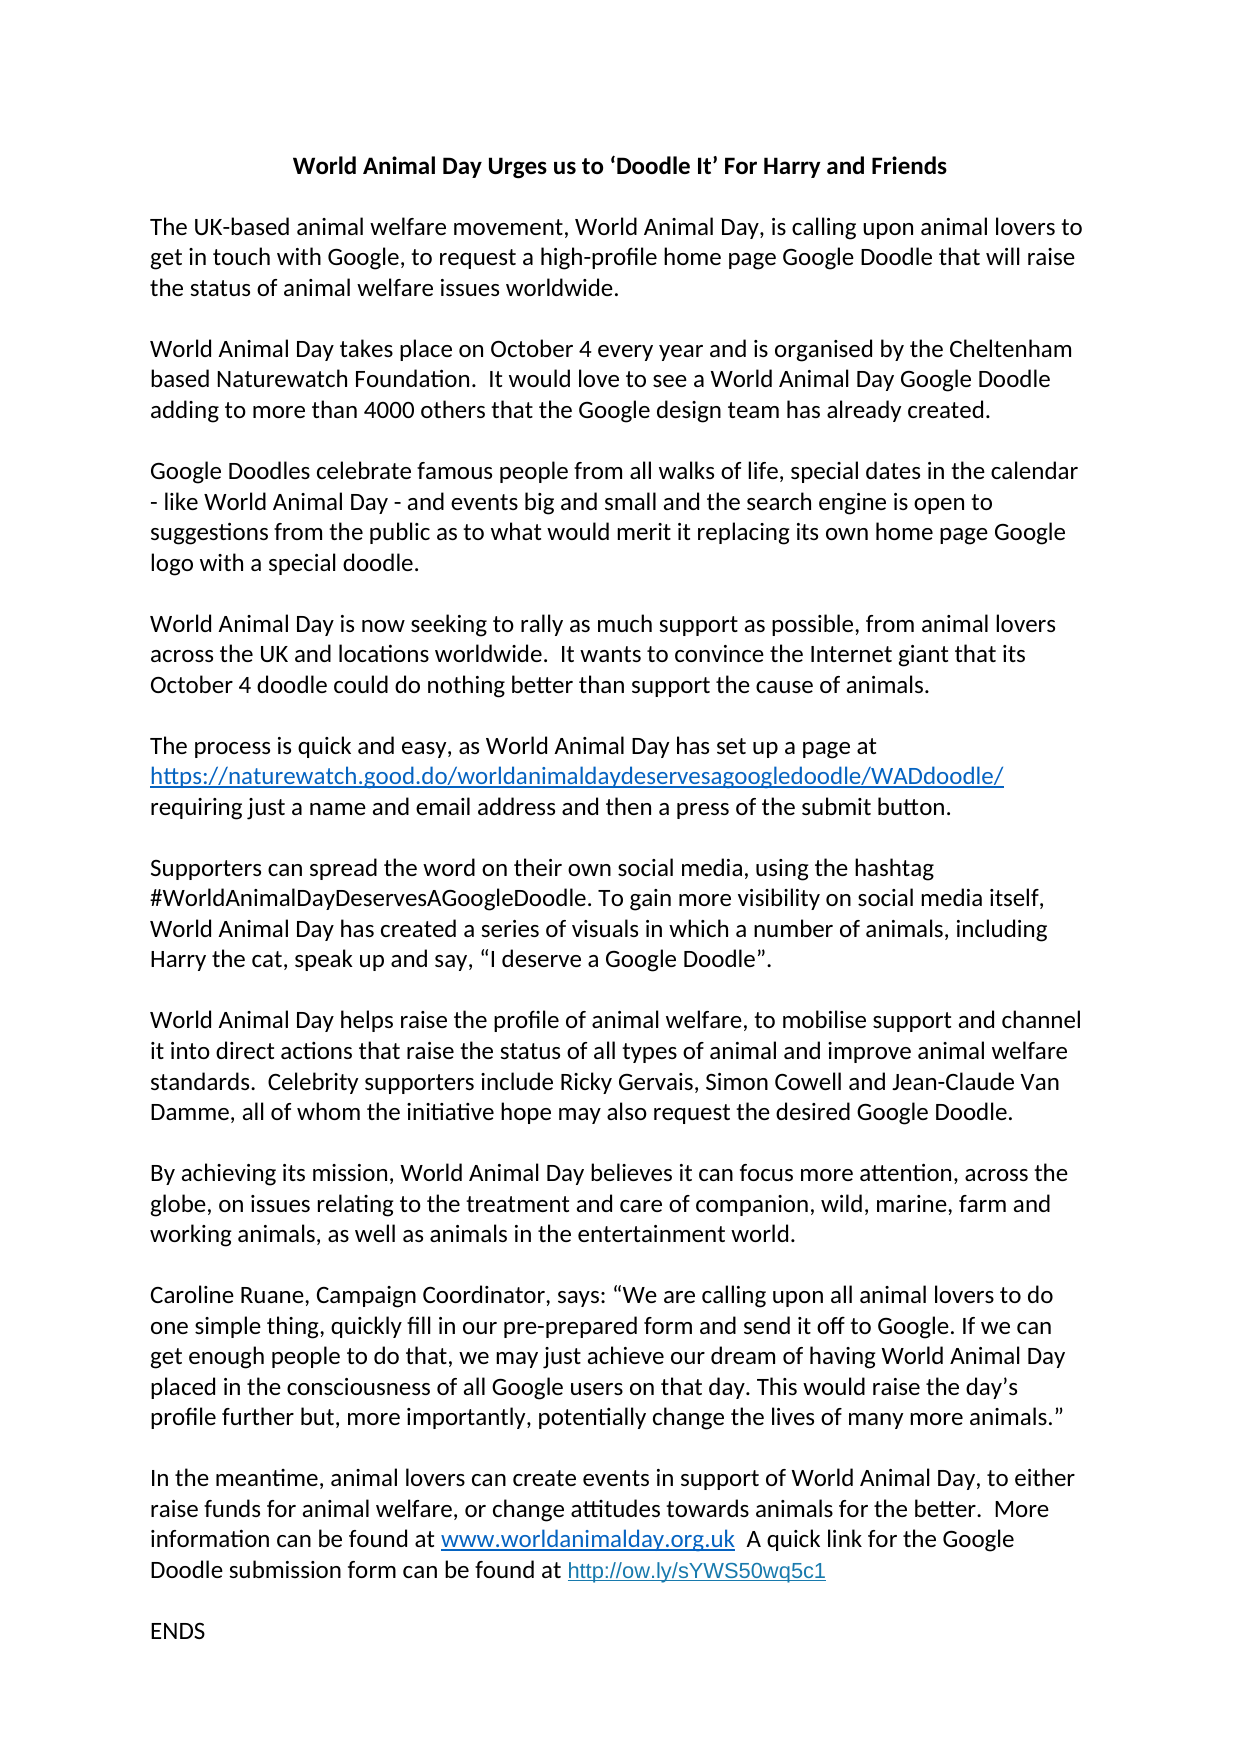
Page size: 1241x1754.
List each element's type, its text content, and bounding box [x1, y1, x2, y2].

text World Animal Day is now seeking to rally as much support as possible, from animal lovers across the UK and locations worldwide. It wants to convince the Internet giant that its October 4 doodle could do nothing better than support the cause of animals. [150, 608, 1090, 699]
text World Animal Day Urges us to ‘Doodle It’ For Harry and Friends [150, 150, 1090, 181]
text Supporters can spread the word on their own social media, using the hashtag #WorldAnimalDayDeservesAGoogleDoodle. To gain more visibility on social media itself, World Animal Day has created a series of visuals in which a number of animals, including Harry the cat, speak up and say, “I deserve a Google Doodle”. [150, 852, 1090, 974]
text By achieving its mission, World Animal Day believes it can focus more attention, across the globe, on issues relating to the treatment and care of companion, wild, marine, farm and working animals, as well as animals in the entertainment world. [150, 1157, 1090, 1249]
text World Animal Day takes place on October 4 every year and is organised by the Cheltenham based Naturewatch Foundation. It would love to see a World Animal Day Google Doodle adding to more than 4000 others that the Google design team has already created. [150, 333, 1090, 425]
text In the meantime, animal lovers can create events in support of World Animal Day, to either raise funds for animal welfare, or change attitudes towards animals for the better. More information can be found at www.worldanimalday.org.uk A quick link for the Google Doodle submission form can be found at http://ow.ly/sYWS50wq5c1 [150, 1462, 1090, 1584]
text The process is quick and easy, as World Animal Day has set up a page at https://naturewatch.good.do/worldanimaldaydeservesagoogledoodle/WADdoodle/ requiring just a name and email address and then a press of the submit button. [150, 730, 1090, 821]
text ENDS [150, 1615, 1090, 1646]
text Caroline Ruane, Campaign Coordinator, says: “We are calling upon all animal lovers to do one simple thing, quickly fill in our pre-prepared form and send it off to Google. If we can get enough people to do that, we may just achieve our dream of having World Animal Day placed in the consciousness of all Google users on that day. This would raise the day’s profile further but, more importantly, potentially change the lives of many more animals.” [150, 1279, 1090, 1432]
text The UK-based animal welfare movement, World Animal Day, is calling upon animal lovers to get in touch with Google, to request a high-profile home page Google Doodle that will raise the status of animal welfare issues worldwide. [150, 211, 1090, 303]
text Google Doodles celebrate famous people from all walks of life, special dates in the calendar - like World Animal Day - and events big and small and the search engine is open to suggestions from the public as to what would merit it replacing its own home page Google logo with a special doodle. [150, 455, 1090, 577]
text World Animal Day helps raise the profile of animal welfare, to mobilise support and channel it into direct actions that raise the status of all types of animal and improve animal welfare standards. Celebrity supporters include Ricky Gervais, Simon Cowell and Jean-Claude Van Damme, all of whom the initiative hope may also request the desired Google Doodle. [150, 1004, 1090, 1127]
